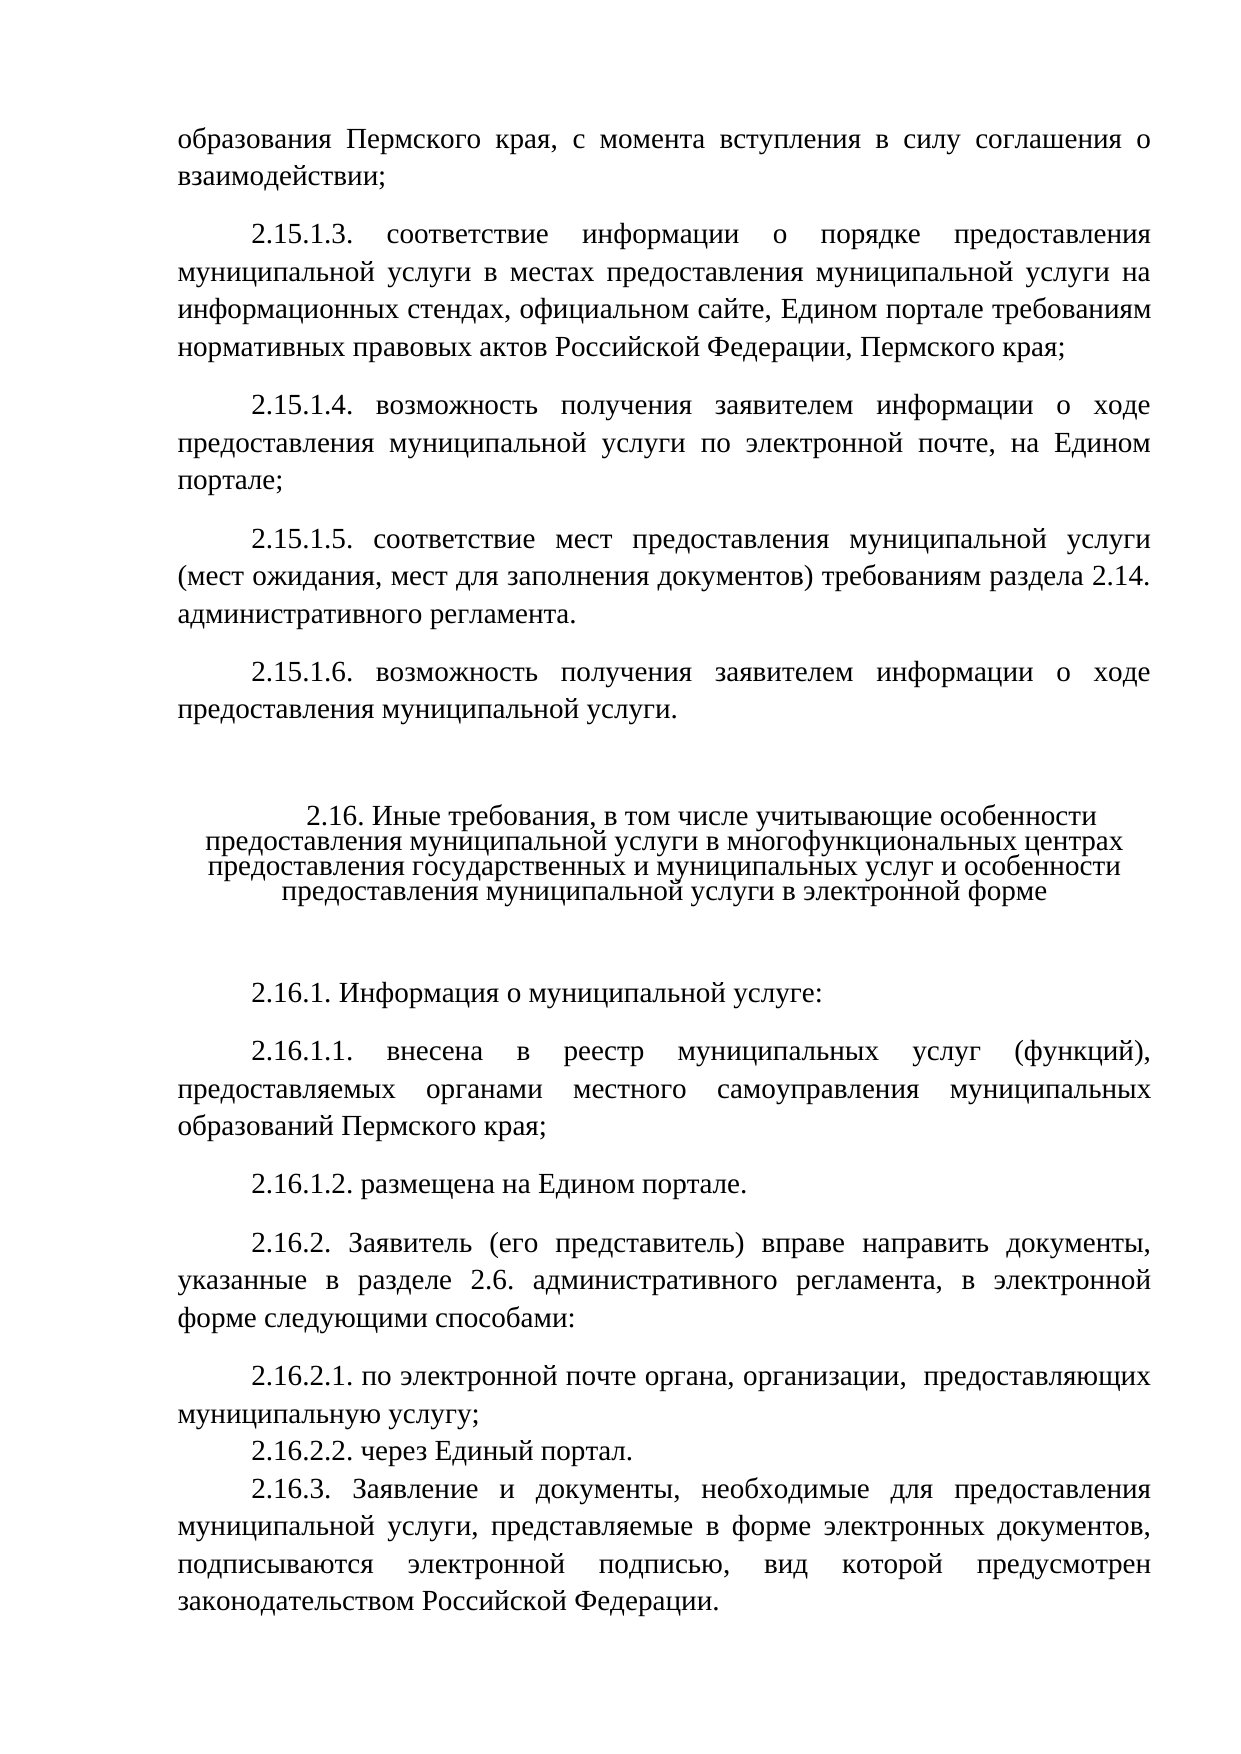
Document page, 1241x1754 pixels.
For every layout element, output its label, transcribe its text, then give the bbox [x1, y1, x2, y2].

text 2.16.2.1. по электронной почте органа, организации, предоставляющих муниципальную услугу; [177, 1356, 1152, 1431]
text 2.15.1.6. возможность получения заявителем информации о ходе предоставления муниципальной услуги. [177, 651, 1152, 726]
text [177, 118, 1152, 193]
text 2.16. Иные требования, в том числе учитывающие особенности предоставления муниципальной услуги в многофункциональных центрах предоставления государственных и муниципальных услуг и особенности предоставления муниципальной услуги в электронной форме [177, 806, 1152, 906]
text 2.16.2. Заявитель (его представитель) вправе направить документы, указанные в разделе 2.6. административного регламента, в электронной форме следующими способами: [177, 1222, 1152, 1335]
text 2.16.1.1. внесена в реестр муниципальных услуг (функций), предоставляемых органами местного самоуправления муниципальных образований Пермского края; [177, 1031, 1152, 1143]
text 2.16.1. Информация о муниципальной услуге: [177, 972, 1152, 1010]
text 2.15.1.4. возможность получения заявителем информации о ходе предоставления муниципальной услуги по электронной почте, на Едином портале; [177, 385, 1152, 497]
text 2.15.1.3. соответствие информации о порядке предоставления муниципальной услуги в местах предоставления муниципальной услуги на информационных стендах, официальном сайте, Едином портале требованиям нормативных правовых актов Российской Федерации, Пермского края; [177, 214, 1152, 364]
text 2.16.1.2. размещена на Едином портале. [177, 1164, 1152, 1201]
text 2.16.3. Заявление и документы, необходимые для предоставления муниципальной услуги, представляемые в форме электронных документов, подписываются электронной подписью, вид которой предусмотрен законодательством Российской Федерации. [177, 1468, 1152, 1618]
text 2.15.1.5. соответствие мест предоставления муниципальной услуги (мест ожидания, мест для заполнения документов) требованиям раздела 2.14. административного регламента. [177, 518, 1152, 631]
text 2.16.2.2. через Единый портал. [177, 1431, 1152, 1468]
